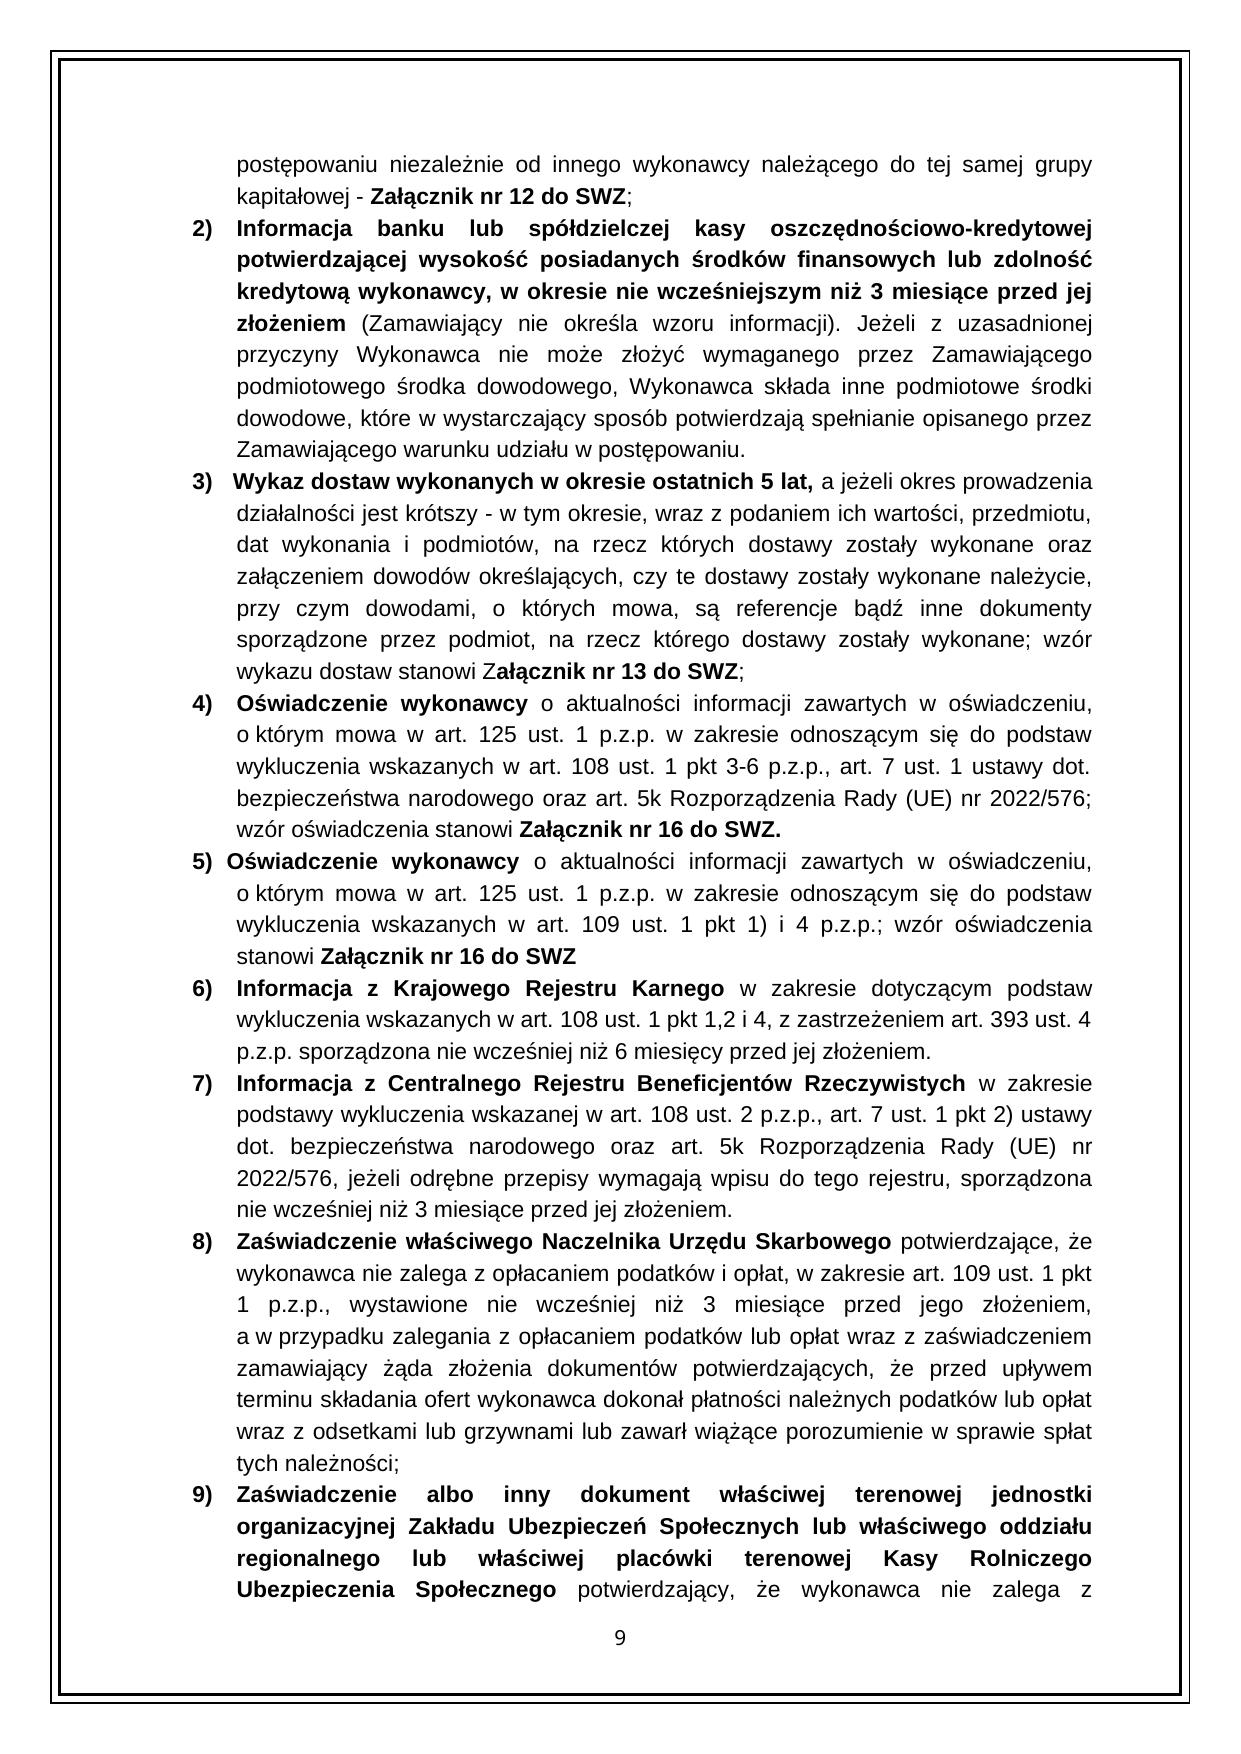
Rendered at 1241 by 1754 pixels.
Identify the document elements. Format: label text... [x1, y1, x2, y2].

text 6) Informacja z Krajowego Rejestru Karnego w zakresie dotyczącym podstaw wykluczenia wskazanych w art. 108 ust. 1 pkt 1,2 i 4, z zastrzeżeniem art. 393 ust. 4 p.z.p. sporządzona nie wcześniej niż 6 miesięcy przed jej złożeniem. [192, 971, 1093, 1066]
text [192, 1478, 1093, 1604]
text 8) Zaświadczenie właściwego Naczelnika Urzędu Skarbowego potwierdzające, że wykonawca nie zalega z opłacaniem podatków i opłat, w zakresie art. 109 ust. 1 pkt 1 p.z.p., wystawione nie wcześniej niż 3 miesiące przed jego złożeniem, a w przypadku zalegania z opłacaniem podatków lub opłat wraz z zaświadczeniem zamawiający żąda złożenia dokumentów potwierdzających, że przed upływem terminu składania ofert wykonawca dokonał płatności należnych podatków lub opłat wraz z odsetkami lub grzywnami lub zawarł wiążące porozumienie w sprawie spłat tych należności; [192, 1224, 1093, 1478]
text 5) Oświadczenie wykonawcy o aktualności informacji zawartych w oświadczeniu, o którym mowa w art. 125 ust. 1 p.z.p. w zakresie odnoszącym się do podstaw wykluczenia wskazanych w art. 109 ust. 1 pkt 1) i 4 p.z.p.; wzór oświadczenia stanowi Załącznik nr 16 do SWZ [192, 844, 1093, 971]
text 2) Informacja banku lub spółdzielczej kasy oszczędnościowo-kredytowej potwierdzającej wysokość posiadanych środków finansowych lub zdolność kredytową wykonawcy, w okresie nie wcześniejszym niż 3 miesiące przed jej złożeniem (Zamawiający nie określa wzoru informacji). Jeżeli z uzasadnionej przyczyny Wykonawca nie może złożyć wymaganego przez Zamawiającego podmiotowego środka dowodowego, Wykonawca składa inne podmiotowe środki dowodowe, które w wystarczający sposób potwierdzają spełnianie opisanego przez Zamawiającego warunku udziału w postępowaniu. [192, 211, 1093, 464]
text 7) Informacja z Centralnego Rejestru Beneficjentów Rzeczywistych w zakresie podstawy wykluczenia wskazanej w art. 108 ust. 2 p.z.p., art. 7 ust. 1 pkt 2) ustawy dot. bezpieczeństwa narodowego oraz art. 5k Rozporządzenia Rady (UE) nr 2022/576, jeżeli odrębne przepisy wymagają wpisu do tego rejestru, sporządzona nie wcześniej niż 3 miesiące przed jej złożeniem. [192, 1066, 1093, 1224]
text 4) Oświadczenie wykonawcy o aktualności informacji zawartych w oświadczeniu, o którym mowa w art. 125 ust. 1 p.z.p. w zakresie odnoszącym się do podstaw wykluczenia wskazanych w art. 108 ust. 1 pkt 3-6 p.z.p., art. 7 ust. 1 ustawy dot. bezpieczeństwa narodowego oraz art. 5k Rozporządzenia Rady (UE) nr 2022/576; wzór oświadczenia stanowi Załącznik nr 16 do SWZ. [192, 686, 1093, 844]
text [192, 148, 1093, 211]
text 3) Wykaz dostaw wykonanych w okresie ostatnich 5 lat, a jeżeli okres prowadzenia działalności jest krótszy - w tym okresie, wraz z podaniem ich wartości, przedmiotu, dat wykonania i podmiotów, na rzecz których dostawy zostały wykonane oraz załączeniem dowodów określających, czy te dostawy zostały wykonane należycie, przy czym dowodami, o których mowa, są referencje bądź inne dokumenty sporządzone przez podmiot, na rzecz którego dostawy zostały wykonane; wzór wykazu dostaw stanowi Załącznik nr 13 do SWZ; [192, 464, 1093, 686]
